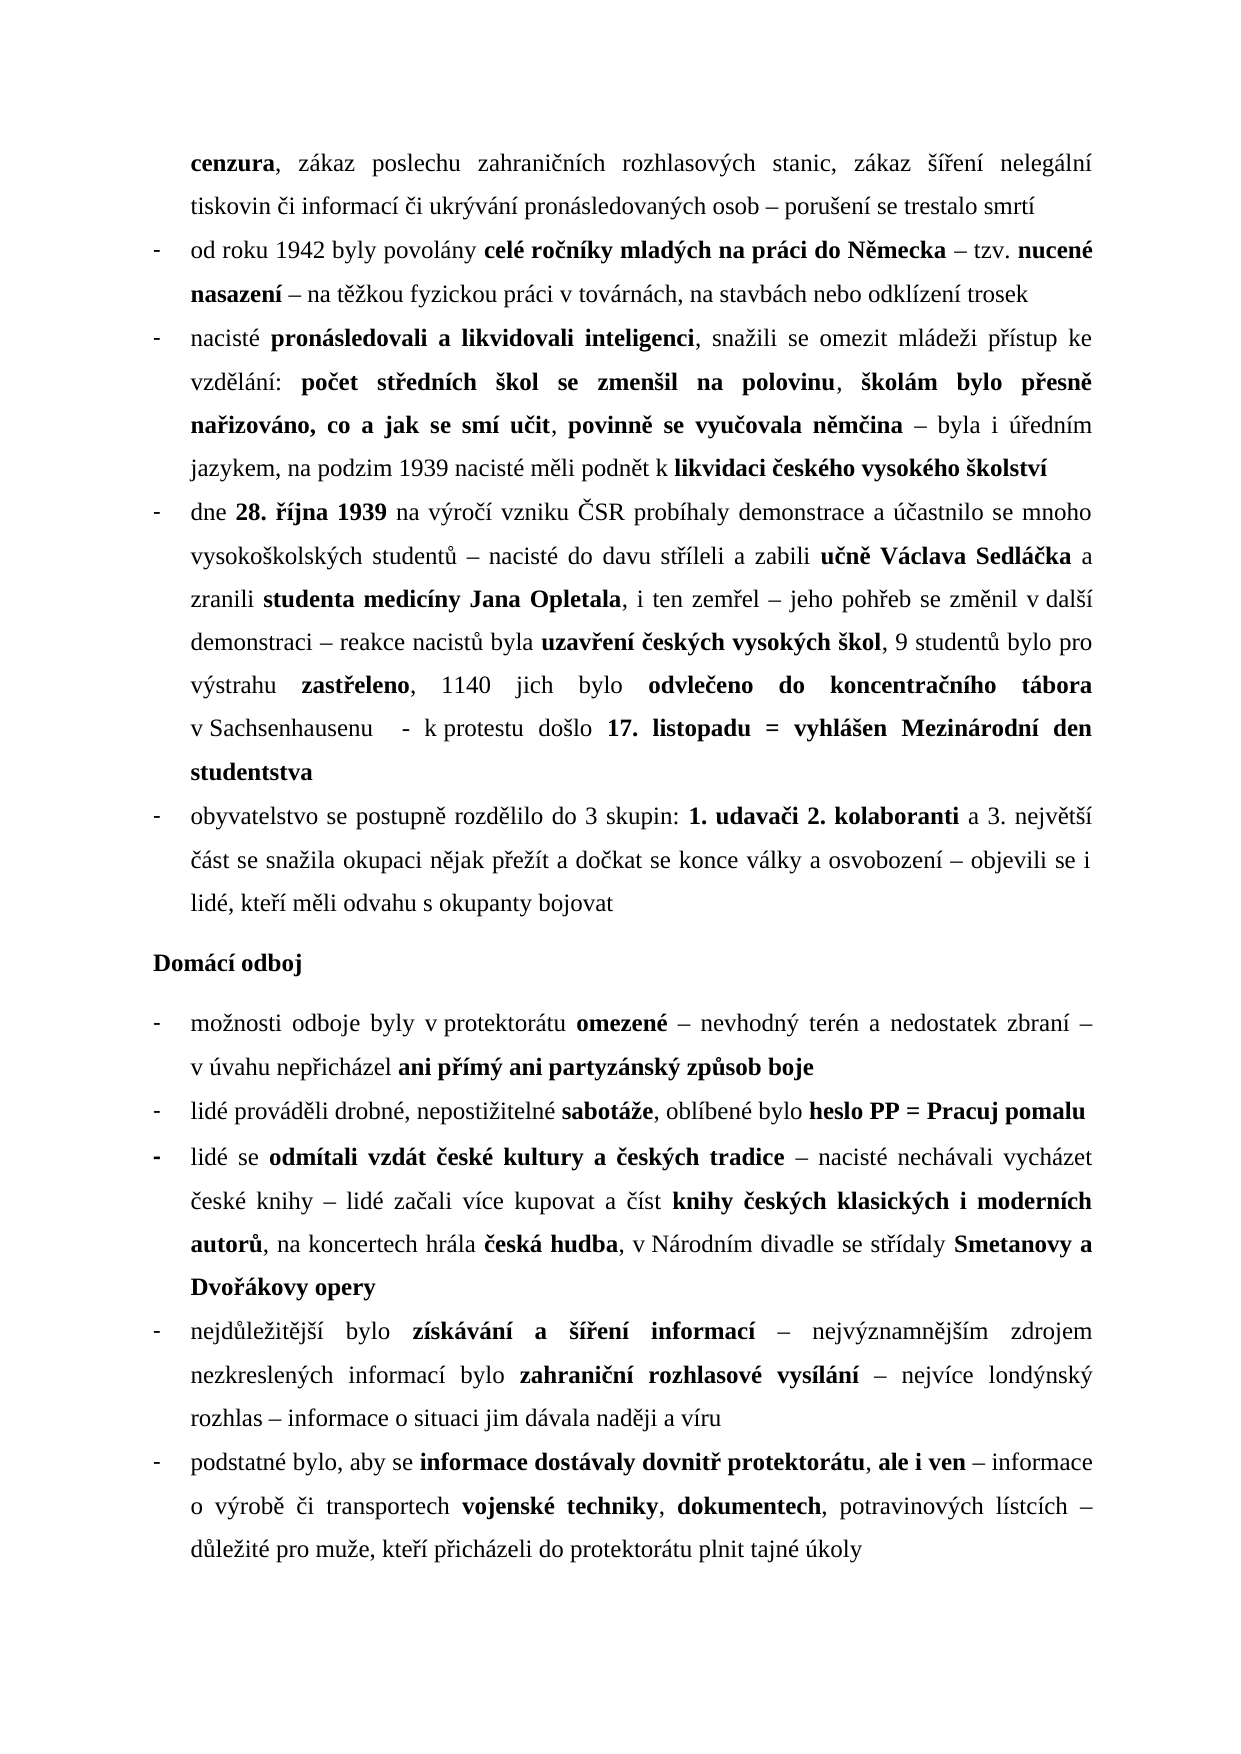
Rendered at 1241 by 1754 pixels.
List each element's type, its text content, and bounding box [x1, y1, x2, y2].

list od roku 1942 byly povolány celé ročníky mladých na práci do Německa – tzv. nucené nasazení – na těžkou fyzickou práci v továrnách, na stavbách nebo odklízení trosek [153, 234, 1093, 307]
list nejdůležitější bylo získávání a šíření informací – nejvýznamnějším zdrojem nezkreslených informací bylo zahraniční rozhlasové vysílání – nejvíce londýnský rozhlas – informace o situaci jim dávala naději a víru [153, 1315, 1093, 1432]
list obyvatelstvo se postupně rozdělilo do 3 skupin: 1. udavači 2. kolaboranti a 3. největší část se snažila okupaci nějak přežít a dočkat se konce války a osvobození – objevili se i lidé, kteří měli odvahu s okupanty bojovat [153, 800, 1093, 917]
list podstatné bylo, aby se informace dostávaly dovnitř protektorátu, ale i ven – informace o výrobě či transportech vojenské techniky, dokumentech, potravinových lístcích – důležité pro muže, kteří přicházeli do protektorátu plnit tajné úkoly [153, 1447, 1093, 1563]
list nacisté pronásledovali a likvidovali inteligenci, snažili se omezit mládeži přístup ke vzdělání: počet středních škol se zmenšil na polovinu, školám bylo přesně nařizováno, co a jak se smí učit, povinně se vyučovala němčina – byla i úředním jazykem, na podzim 1939 nacisté měli podnět k likvidaci českého vysokého školství [153, 322, 1093, 482]
list lidé se odmítali vzdát české kultury a českých tradice – nacisté nechávali vycházet české knihy – lidé začali více kupovat a číst knihy českých klasických i moderních autorů, na koncertech hrála česká hudba, v Národním divadle se střídaly Smetanovy a Dvořákovy opery [153, 1141, 1093, 1301]
list lidé prováděli drobné, nepostižitelné sabotáže, oblíbené bylo heslo PP = Pracuj pomalu [153, 1095, 1093, 1126]
list dne 28. října 1939 na výročí vzniku ČSR probíhaly demonstrace a účastnilo se mnoho vysokoškolských studentů – nacisté do davu stříleli a zabili učně Václava Sedláčka a zranili studenta medicíny Jana Opletala, i ten zemřel – jeho pohřeb se změnil v další demonstraci – reakce nacistů byla uzavření českých vysokých škol, 9 studentů bylo pro výstrahu zastřeleno, 1140 jich bylo odvlečeno do koncentračního tábora v Sachsenhausenu - k protestu došlo 17. listopadu = vyhlášen Mezinárodní den studentstva [153, 496, 1093, 785]
list možnosti odboje byly v protektorátu omezené – nevhodný terén a nedostatek zbraní – v úvahu nepřicházel ani přímý ani partyzánský způsob boje [153, 1007, 1093, 1081]
text Domácí odboj [153, 948, 1093, 976]
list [153, 148, 1093, 219]
